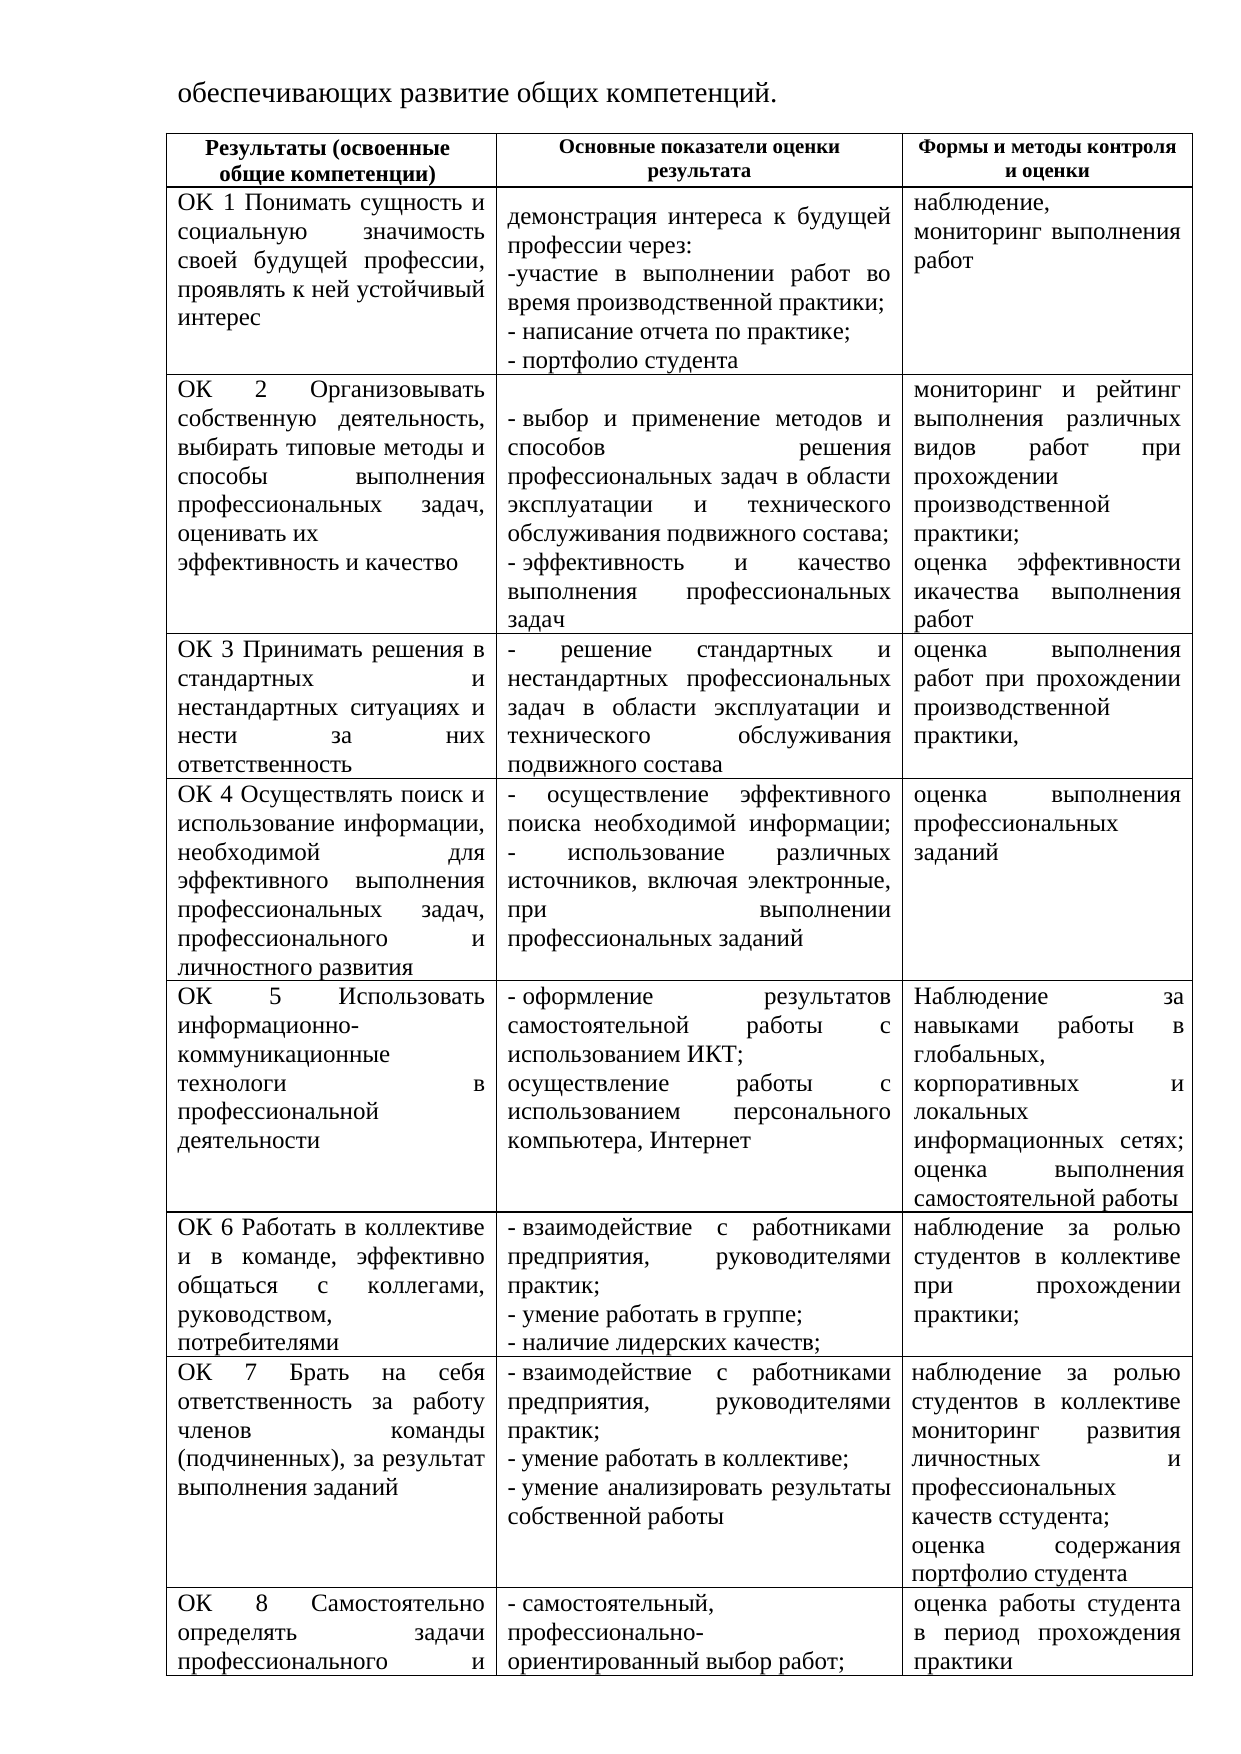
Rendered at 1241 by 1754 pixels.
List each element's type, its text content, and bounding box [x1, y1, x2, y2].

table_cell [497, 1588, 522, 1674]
table_cell OK 1 Понимать сущность и социальную значимость своей будущей профессии, проявлять к ней устойчивый интерес [167, 188, 496, 373]
table_cell - решение стандартных и нестандартных профессиональных задач в области эксплуатации и технического обслуживания подвижного состава [723, 634, 902, 778]
table_cell взаимодействие с работниками предприятия, руководителями практик; умение работать в коллективе; умение анализировать результаты собственной работы [497, 1357, 902, 1587]
table_cell взаимодействие с работниками предприятия, руководителями практик; умение работать в группе; наличие лидерских качеств; [497, 1213, 902, 1356]
table_cell оценка выполнения работ при прохождении производственной практики, [903, 634, 1192, 778]
table_header Результаты (освоенные общие компетенции) [167, 134, 219, 186]
table_header Формы и методы контроля и оценки [903, 134, 1192, 186]
table_cell ОК 2 Организовывать собственную деятельность, выбирать типовые методы и способы выполнения профессиональных задач, оценивать их эффективность и качество [167, 375, 496, 633]
table_cell наблюдение за ролью студентов в коллективе при прохождении практики; [903, 1213, 1192, 1356]
table_cell оценка выполнения профессиональных заданий [903, 779, 1192, 980]
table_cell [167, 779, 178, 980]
table_cell Наблюдение за навыками работы в глобальных, корпоративных и локальных информационных сетях; оценка выполнения самостоятельной работы [903, 981, 1192, 1211]
table_cell наблюдение, мониторинг выполнения работ [903, 188, 1192, 373]
table_cell выбор и применение методов и способов решения профессиональных задач в области эксплуатации и технического обслуживания подвижного состава; эффективность и качество выполнения профессиональных задач [497, 375, 902, 633]
table_header Результаты (освоенные общие компетенции) [436, 134, 496, 186]
table_cell - осуществление эффективного поиска необходимой информации; - использование различных источников, включая электронные, при выполнении профессиональных заданий [497, 779, 902, 980]
table_cell оформление результатов самостоятельной работы с использованием ИКТ; осуществление работы с использованием персонального компьютера, Интернет [497, 981, 902, 1211]
table_header Основные показатели оценки результата [497, 134, 902, 186]
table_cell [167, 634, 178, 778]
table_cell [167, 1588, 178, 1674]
table_cell оценка работы студента в период прохождения практики [1013, 1588, 1192, 1674]
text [177, 75, 1181, 108]
table_cell ОК 5 Использовать информационно- коммуникационные технологи в профессиональной деятельности [167, 981, 496, 1211]
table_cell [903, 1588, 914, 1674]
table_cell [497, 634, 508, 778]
table_cell ОК 6 Работать в коллективе и в команде, эффективно общаться с коллегами, руководством, потребителями [167, 1213, 496, 1356]
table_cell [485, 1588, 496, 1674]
table_cell ОК 7 Брать на себя ответственность за работу членов команды (подчиненных), за результат выполнения заданий [167, 1357, 496, 1587]
table_cell демонстрация интереса к будущей профессии через: -участие в выполнении работ во время производственной практики; написание отчета по практике; портфолио студента [497, 188, 902, 373]
table_cell ОК 3 Принимать решения в стандартных и нестандартных ситуациях и нести за них ответственность [352, 634, 496, 778]
table_cell мониторинг и рейтинг выполнения различных видов работ при прохождении производственной практики; оценка эффективности икачества выполнения работ [903, 375, 1192, 633]
table_cell ОК 4 Осуществлять поиск и использование информации, необходимой для эффективного выполнения профессиональных задач, профессионального и личностного развития [413, 779, 496, 980]
table_cell наблюдение за ролью студентов в коллективе мониторинг развития личностных и профессиональных качеств сстудента; оценка содержания портфолио студента [903, 1357, 1192, 1587]
